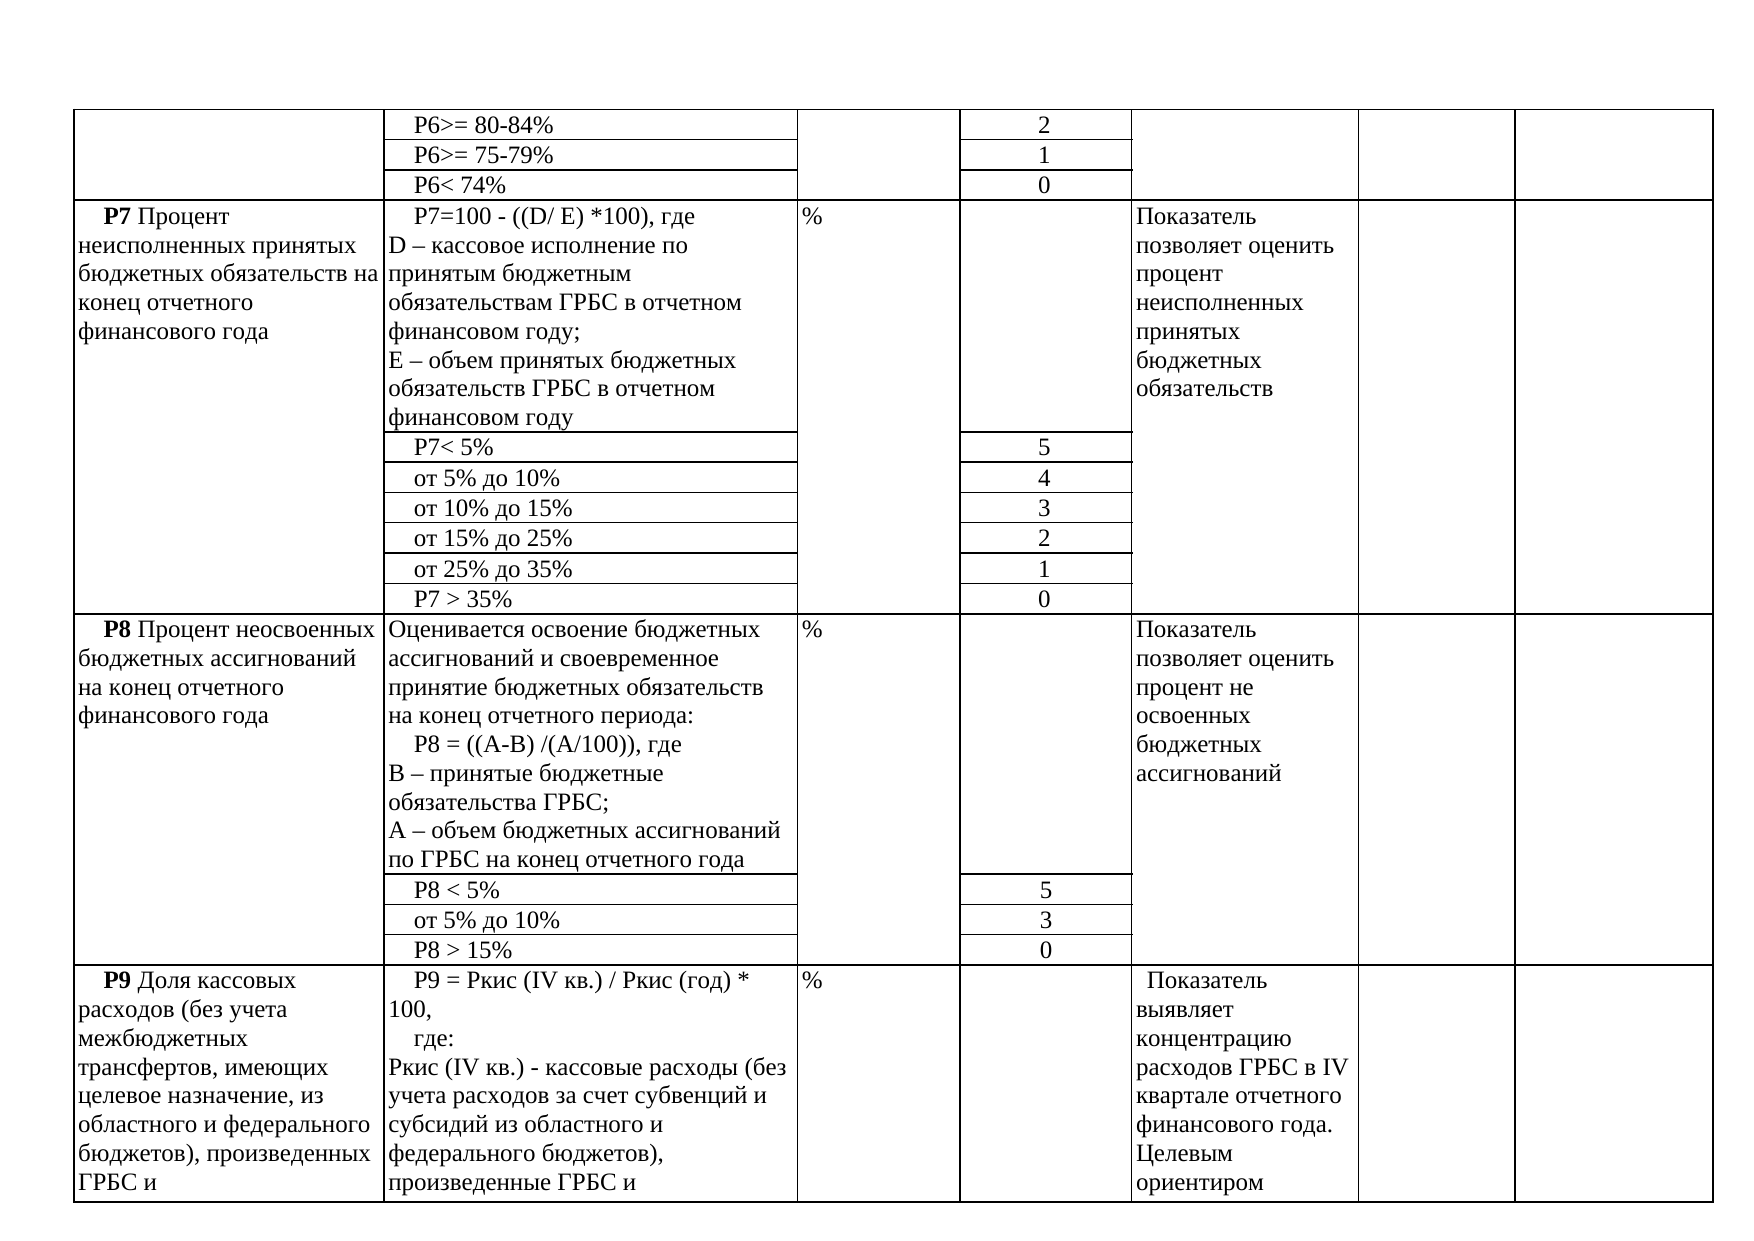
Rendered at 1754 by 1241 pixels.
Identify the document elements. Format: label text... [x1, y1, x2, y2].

table_cell от 25% до 35% [385, 554, 797, 582]
table_cell [1516, 966, 1712, 1201]
table_cell 2 [961, 523, 1131, 552]
table_cell Р7 Процент неисполненных принятых бюджетных обязательств на конец отчетного финансового года [75, 201, 383, 613]
table_cell 3 [961, 493, 1131, 522]
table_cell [75, 966, 383, 1201]
table_cell [961, 201, 1131, 431]
table_cell от 15% до 25% [385, 523, 797, 552]
table_cell 0 [961, 935, 1131, 964]
table_cell 3 [961, 905, 1131, 934]
table_cell 1 [961, 554, 1131, 582]
table_cell [1516, 201, 1712, 613]
table_cell Р8 Процент неосвоенных бюджетных ассигнований на конец отчетного финансового года [75, 615, 383, 964]
table_cell % [798, 966, 959, 1201]
table_cell Р7=100 - ((D/ E) *100), где D – кассовое исполнение по принятым бюджетным обязательствам ГРБС в отчетном финансовом году; E – объем принятых бюджетных обязательств ГРБС в отчетном финансовом году [385, 201, 797, 431]
table_cell Р6>= 75-79% [385, 140, 797, 169]
table_cell 0 [961, 584, 1131, 613]
table_cell Оценивается освоение бюджетных ассигнований и своевременное принятие бюджетных обязательств на конец отчетного периода: Р8 = ((А-В) /(А/100)), где В – принятые бюджетные обязательства ГРБС; А – объем бюджетных ассигнований по ГРБС на конец отчетного года [385, 615, 797, 873]
table_cell 5 [961, 875, 1131, 903]
table_cell [961, 966, 1131, 1201]
table_cell 1 [961, 140, 1131, 169]
table_cell % [798, 615, 959, 964]
table_cell [1359, 615, 1514, 964]
table_cell 0 [961, 171, 1131, 199]
table_cell 5 [961, 433, 1131, 461]
table_cell Р6>= 80-84% [385, 110, 797, 139]
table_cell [1132, 966, 1358, 1201]
table_cell от 5% до 10% [385, 463, 797, 492]
table_cell Показатель позволяет оценить процент неисполненных принятых бюджетных обязательств [1132, 201, 1358, 613]
table_cell [1359, 966, 1514, 1201]
table_cell [1359, 201, 1514, 613]
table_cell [385, 966, 797, 1201]
table_cell % [798, 201, 959, 613]
table_cell Р6< 74% [385, 171, 797, 199]
table_cell 2 [961, 110, 1131, 139]
table_cell Р8 < 5% [385, 875, 797, 903]
table_cell Р7< 5% [385, 433, 797, 461]
table_cell [961, 615, 1131, 873]
table_cell от 10% до 15% [385, 493, 797, 522]
table_cell Показатель позволяет оценить процент не освоенных бюджетных ассигнований [1132, 615, 1358, 964]
table_cell Р7 > 35% [385, 584, 797, 613]
table_cell [1516, 615, 1712, 964]
table_cell Р8 > 15% [385, 935, 797, 964]
table_cell от 5% до 10% [385, 905, 797, 934]
table_cell 4 [961, 463, 1131, 492]
